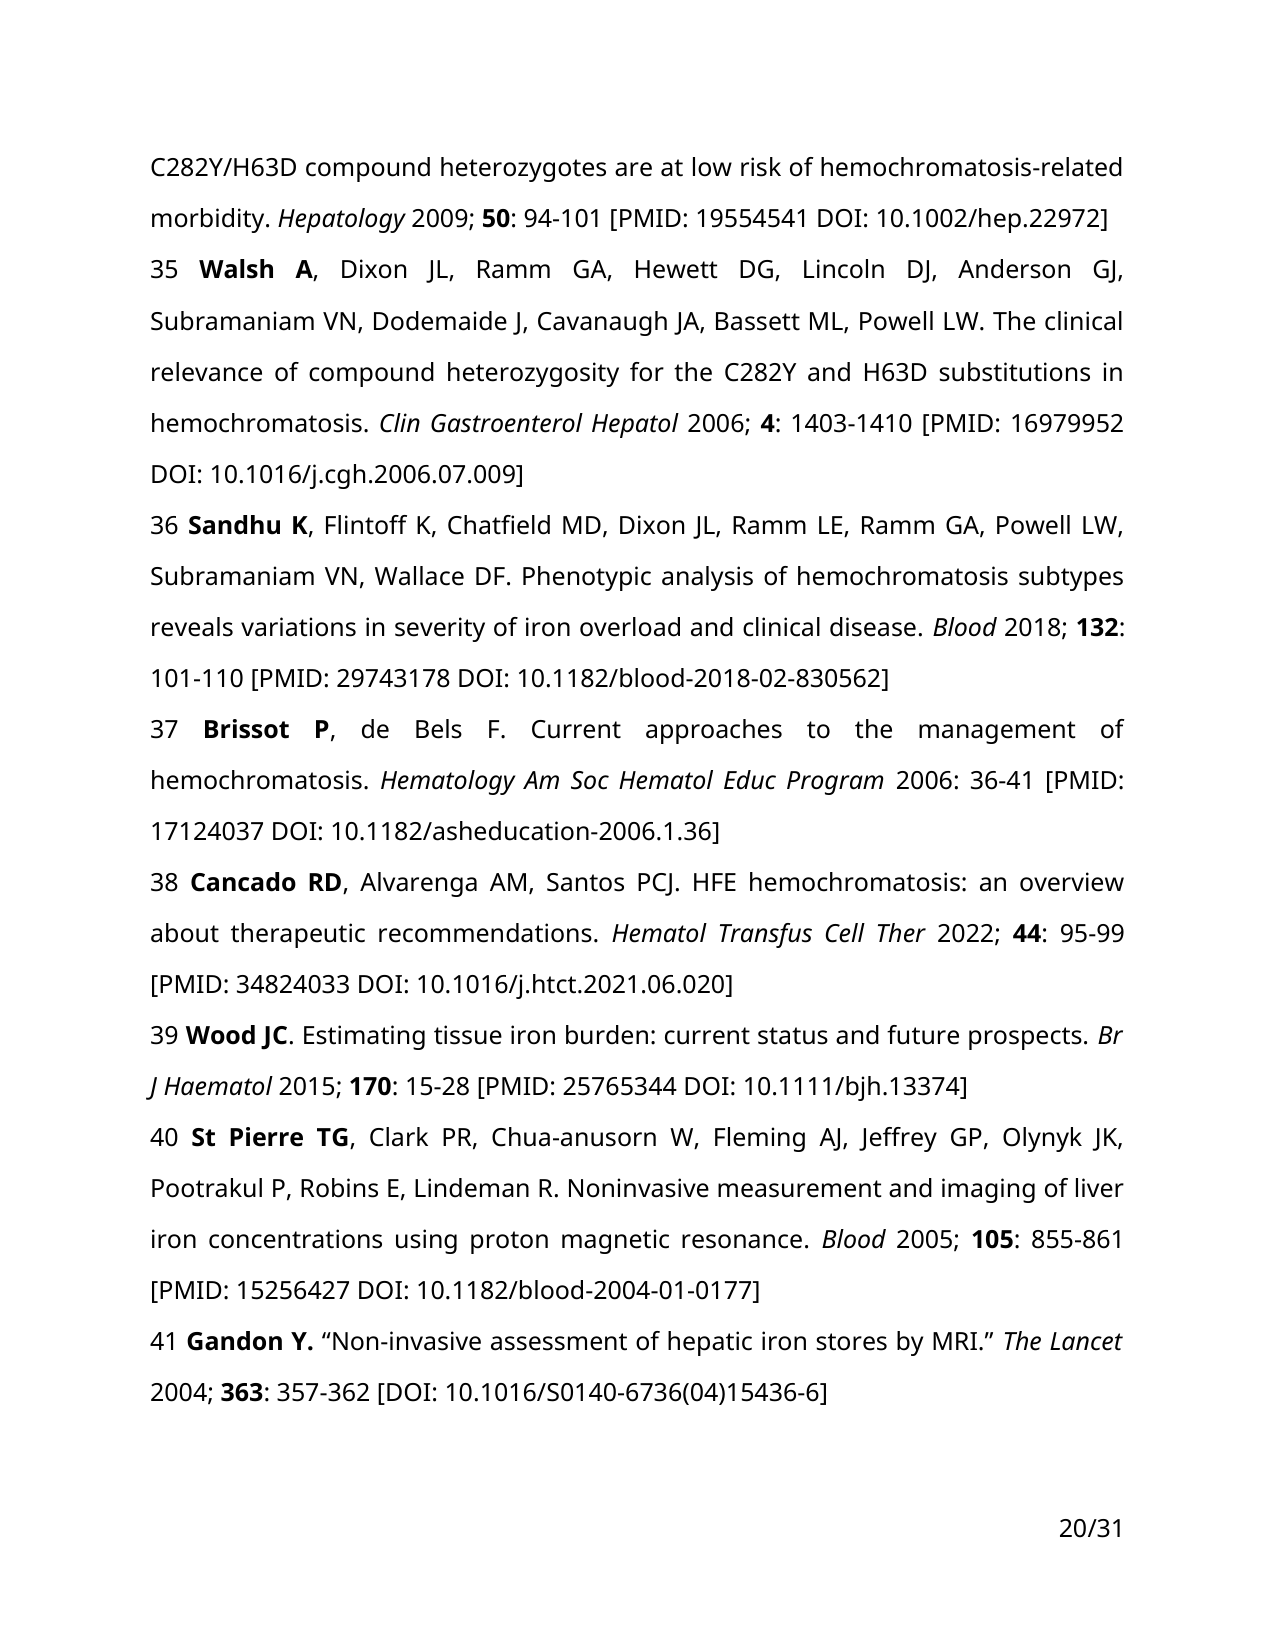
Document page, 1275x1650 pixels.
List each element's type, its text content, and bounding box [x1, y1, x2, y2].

text 35 Walsh A, Dixon JL, Ramm GA, Hewett DG, Lincoln DJ, Anderson GJ, Subramaniam VN, Dodemaide J, Cavanaugh JA, Bassett ML, Powell LW. The clinical relevance of compound heterozygosity for the C282Y and H63D substitutions in hemochromatosis. Clin Gastroenterol Hepatol 2006; 4: 1403-1410 [PMID: 16979952 DOI: 10.1016/j.cgh.2006.07.009] [150, 252, 1125, 490]
text 36 Sandhu K, Flintoff K, Chatfield MD, Dixon JL, Ramm LE, Ramm GA, Powell LW, Subramaniam VN, Wallace DF. Phenotypic analysis of hemochromatosis subtypes reveals variations in severity of iron overload and clinical disease. Blood 2018; 132: 101-110 [PMID: 29743178 DOI: 10.1182/blood-2018-02-830562] [150, 507, 1125, 694]
text 40 St Pierre TG, Clark PR, Chua-anusorn W, Fleming AJ, Jeffrey GP, Olynyk JK, Pootrakul P, Robins E, Lindeman R. Noninvasive measurement and imaging of liver iron concentrations using proton magnetic resonance. Blood 2005; 105: 855-861 [PMID: 15256427 DOI: 10.1182/blood-2004-01-0177] [150, 1120, 1125, 1307]
text 37 Brissot P, de Bels F. Current approaches to the management of hemochromatosis. Hematology Am Soc Hematol Educ Program 2006: 36-41 [PMID: 17124037 DOI: 10.1182/asheducation-2006.1.36] [150, 711, 1125, 848]
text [150, 150, 1125, 235]
text 39 Wood JC. Estimating tissue iron burden: current status and future prospects. Br J Haematol 2015; 170: 15-28 [PMID: 25765344 DOI: 10.1111/bjh.13374] [150, 1018, 1125, 1103]
text 41 Gandon Y. “Non-invasive assessment of hepatic iron stores by MRI.” The Lancet 2004; 363: 357-362 [DOI: 10.1016/S0140-6736(04)15436-6] [150, 1324, 1125, 1409]
text 38 Cancado RD, Alvarenga AM, Santos PCJ. HFE hemochromatosis: an overview about therapeutic recommendations. Hematol Transfus Cell Ther 2022; 44: 95-99 [PMID: 34824033 DOI: 10.1016/j.htct.2021.06.020] [150, 864, 1125, 1001]
